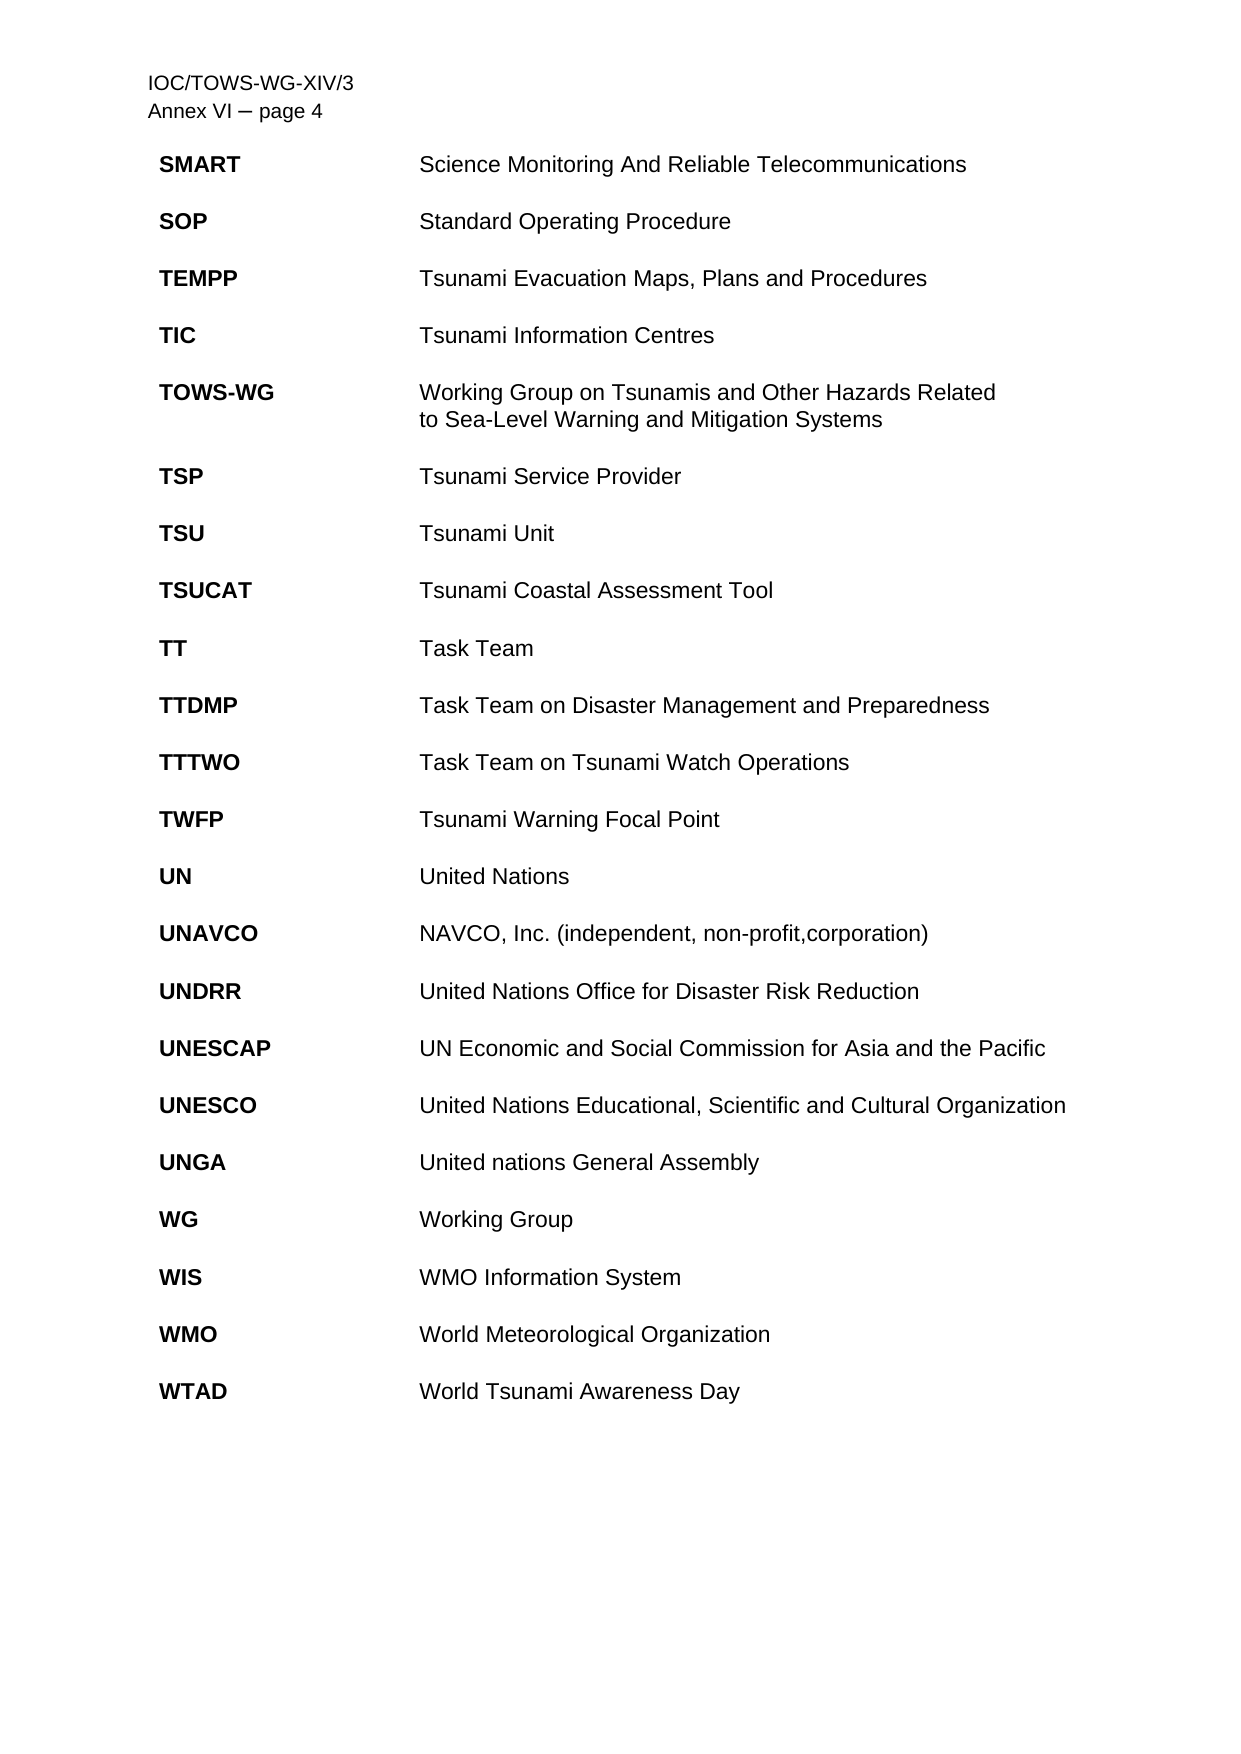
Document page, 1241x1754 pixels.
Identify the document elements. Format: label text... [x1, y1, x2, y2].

table_cell Tsunami Information Centres [408, 319, 1092, 376]
table_cell Tsunami Coastal Assessment Tool [408, 574, 1092, 632]
table_cell UN [148, 860, 408, 917]
table_cell TEMPP [148, 262, 408, 319]
table_cell UNDRR [148, 975, 408, 1032]
table_cell Science Monitoring And Reliable Telecommunications [408, 148, 1092, 205]
table_cell WMO Information System [408, 1261, 1092, 1318]
table_cell Working Group [408, 1204, 1092, 1261]
table_cell TWFP [148, 803, 408, 860]
table_cell UNESCAP [148, 1032, 408, 1089]
table_cell TSU [148, 517, 408, 574]
table_cell UNAVCO [148, 918, 408, 975]
table_cell TSP [148, 460, 408, 517]
table_cell United Nations Educational, Scientific and Cultural Organization [408, 1089, 1092, 1146]
table_cell Tsunami Service Provider [408, 460, 1092, 517]
table_cell WG [148, 1204, 408, 1261]
table_cell United nations General Assembly [408, 1146, 1092, 1203]
table_cell Task Team on Tsunami Watch Operations [408, 746, 1092, 803]
table_cell United Nations Office for Disaster Risk Reduction [408, 975, 1092, 1032]
table_cell WTAD [148, 1375, 408, 1432]
table_cell TIC [148, 319, 408, 376]
table_cell Task Team [408, 632, 1092, 689]
table_cell TTTWO [148, 746, 408, 803]
table_cell World Meteorological Organization [408, 1318, 1092, 1375]
table_cell Standard Operating Procedure [408, 205, 1092, 262]
table_cell SOP [148, 205, 408, 262]
table_cell SMART [148, 148, 408, 205]
table_cell NAVCO, Inc. (independent, non-profit,corporation) [408, 918, 1092, 975]
table_cell Task Team on Disaster Management and Preparedness [408, 689, 1092, 746]
table_cell Working Group on Tsunamis and Other Hazards Related to Sea-Level Warning and Mitigation Systems [408, 376, 1092, 460]
table_cell TT [148, 632, 408, 689]
table_cell TSUCAT [148, 574, 408, 632]
table_cell United Nations [408, 860, 1092, 917]
table_cell WMO [148, 1318, 408, 1375]
table_cell UNESCO [148, 1089, 408, 1146]
table_cell UNGA [148, 1146, 408, 1203]
table_cell Tsunami Warning Focal Point [408, 803, 1092, 860]
table_cell TTDMP [148, 689, 408, 746]
table_cell World Tsunami Awareness Day [408, 1375, 1092, 1432]
table_cell UN Economic and Social Commission for Asia and the Pacific [408, 1032, 1092, 1089]
table_cell Tsunami Unit [408, 517, 1092, 574]
table_cell WIS [148, 1261, 408, 1318]
table_cell TOWS-WG [148, 376, 408, 460]
table_cell Tsunami Evacuation Maps, Plans and Procedures [408, 262, 1092, 319]
